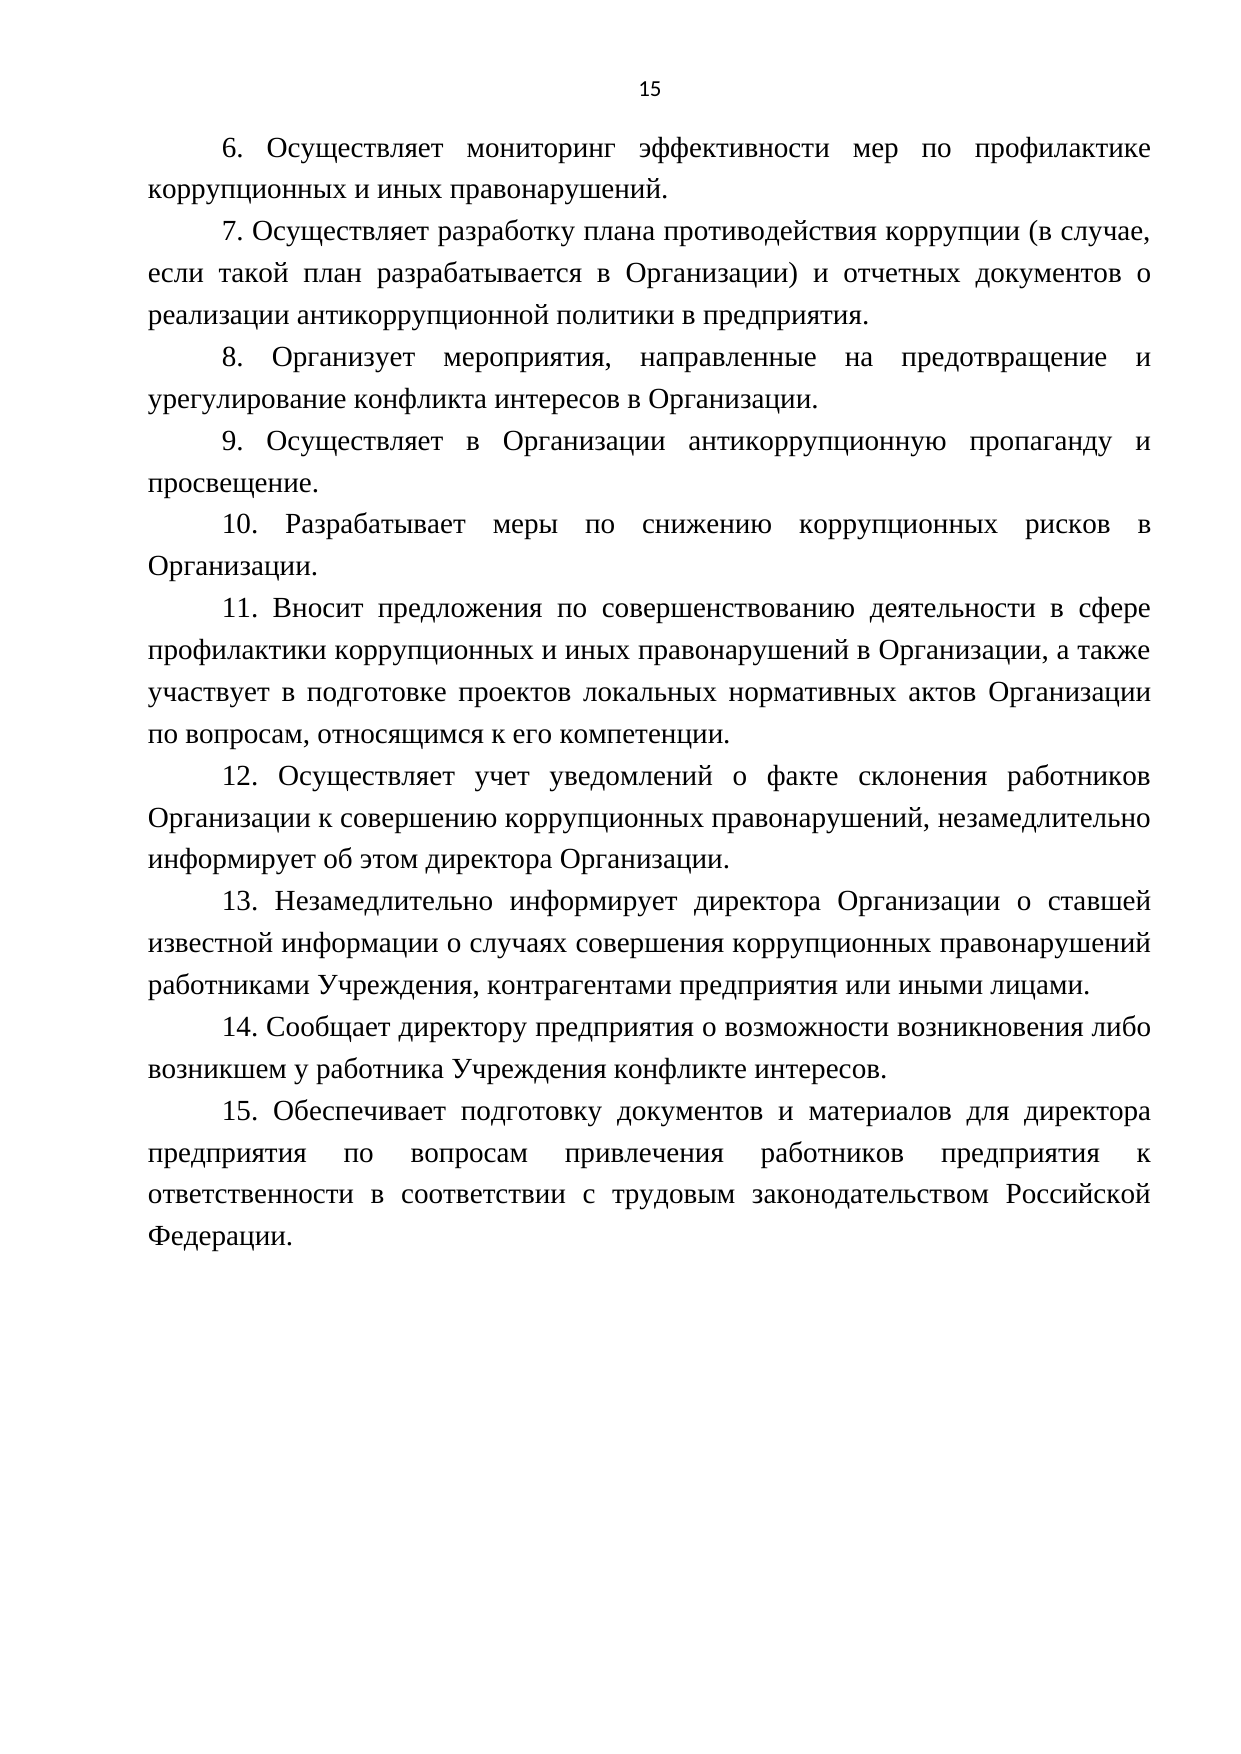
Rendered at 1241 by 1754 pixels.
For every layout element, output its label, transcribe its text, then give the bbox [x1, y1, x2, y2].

text 11. Вносит предложения по совершенствованию деятельности в сфере профилактики коррупционных и иных правонарушений в Организации, а также участвует в подготовке проектов локальных нормативных актов Организации по вопросам, относящимся к его компетенции. [148, 590, 1152, 749]
text 10. Разрабатывает меры по снижению коррупционных рисков в Организации. [148, 507, 1152, 582]
text 8. Организует мероприятия, направленные на предотвращение и урегулирование конфликта интересов в Организации. [148, 339, 1152, 414]
text 6. Осуществляет мониторинг эффективности мер по профилактике коррупционных и иных правонарушений. [148, 130, 1152, 205]
text 12. Осуществляет учет уведомлений о факте склонения работников Организации к совершению коррупционных правонарушений, незамедлительно информирует об этом директора Организации. [148, 758, 1152, 875]
text 9. Осуществляет в Организации антикоррупционную пропаганду и просвещение. [148, 423, 1152, 498]
text 14. Сообщает директору предприятия о возможности возникновения либо возникшем у работника Учреждения конфликте интересов. [148, 1009, 1152, 1084]
text 7. Осуществляет разработку плана противодействия коррупции (в случае, если такой план разрабатывается в Организации) и отчетных документов о реализации антикоррупционной политики в предприятия. [148, 213, 1152, 331]
text 13. Незамедлительно информирует директора Организации о ставшей известной информации о случаях совершения коррупционных правонарушений работниками Учреждения, контрагентами предприятия или иными лицами. [148, 883, 1152, 1001]
text 15. Обеспечивает подготовку документов и материалов для директора предприятия по вопросам привлечения работников предприятия к ответственности в соответствии с трудовым законодательством Российской Федерации. [148, 1093, 1152, 1252]
